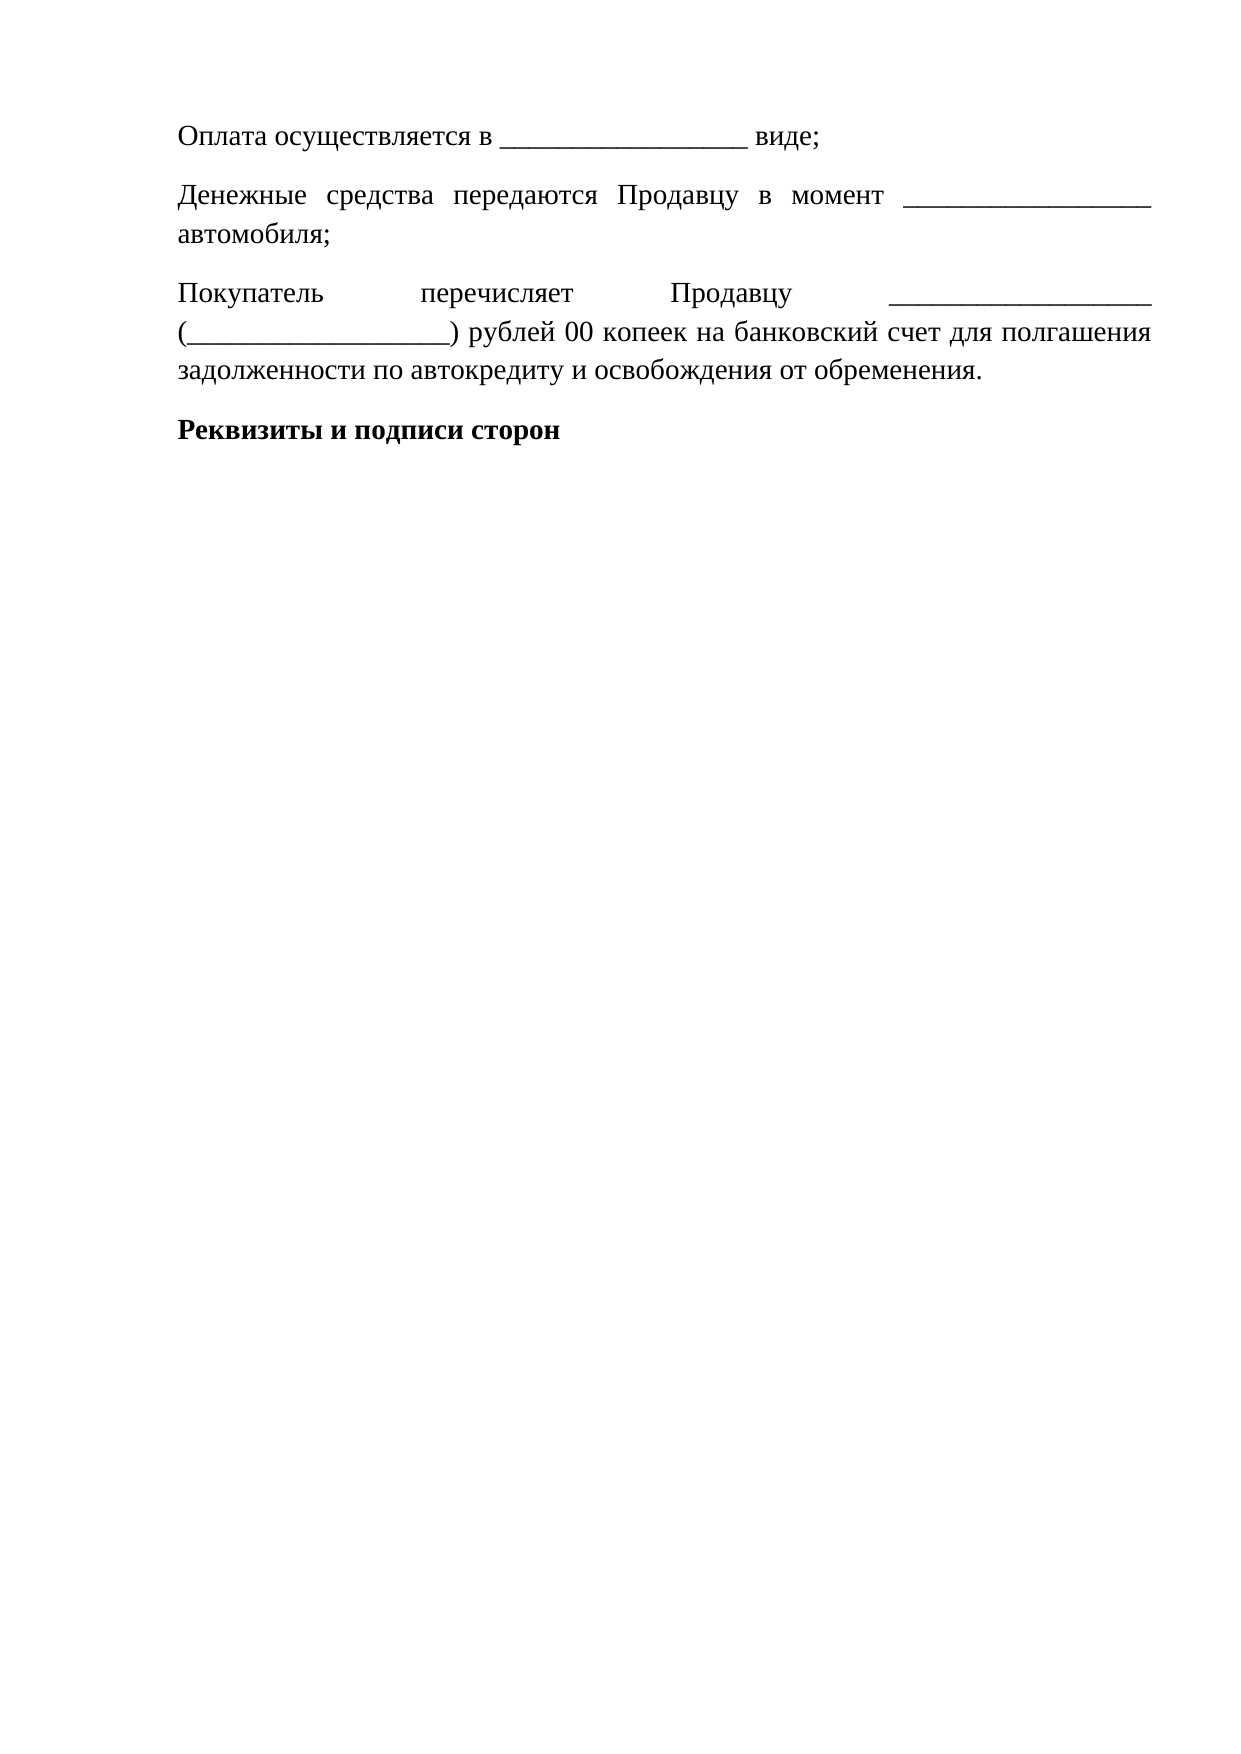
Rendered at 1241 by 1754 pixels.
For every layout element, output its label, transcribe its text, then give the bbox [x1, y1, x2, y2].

text Денежные средства передаются Продавцу в момент _________________ автомобиля; [177, 177, 1152, 249]
text Покупатель перечисляет Продавцу __________________ (__________________) рублей 00 копеек на банковский счет для полгашения задолженности по автокредиту и освобождения от обременения. [177, 275, 1152, 386]
text Реквизиты и подписи сторон [177, 412, 1152, 445]
text Оплата осуществляется в _________________ виде; [177, 118, 1152, 152]
